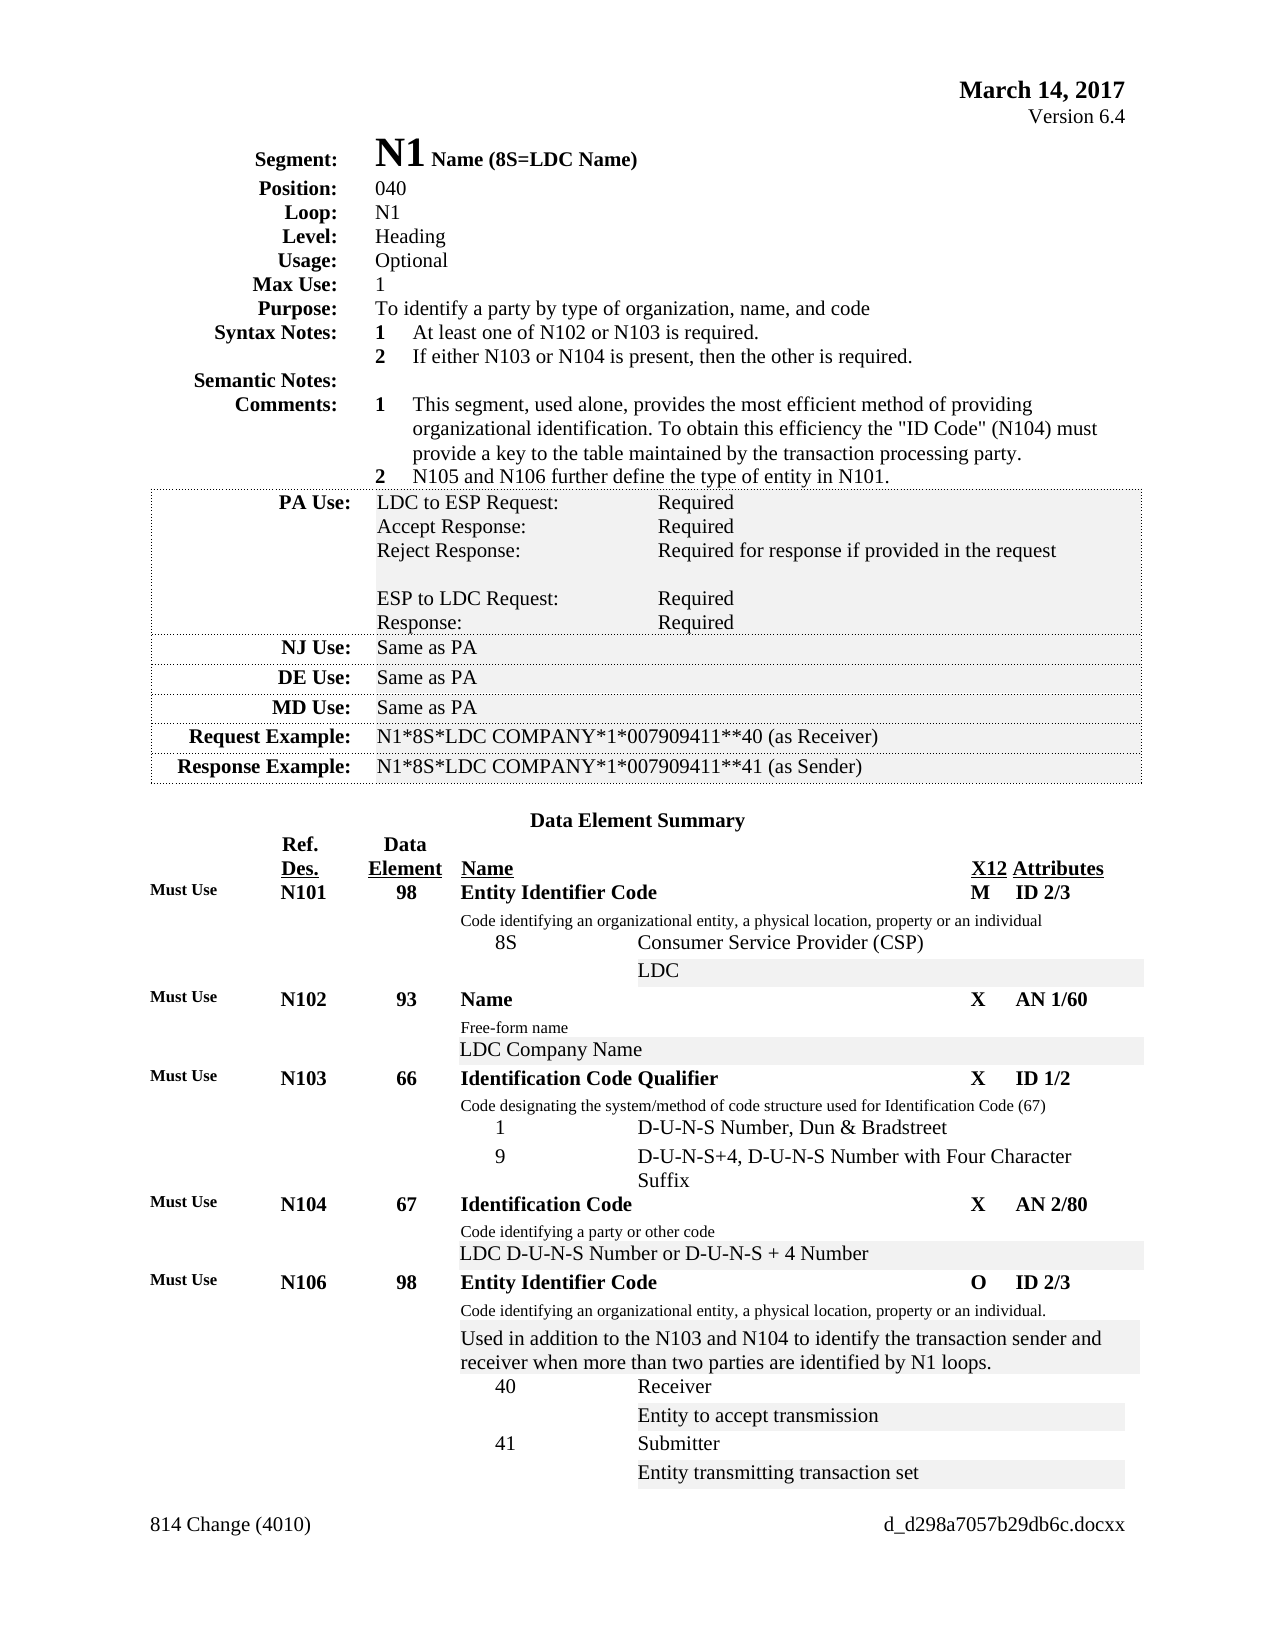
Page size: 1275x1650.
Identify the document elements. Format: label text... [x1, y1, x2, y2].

table_header LDC to ESP Request: Accept Response: Reject Response: ESP to LDC Request: Response: [376, 489, 657, 634]
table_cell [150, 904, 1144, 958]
text 2 N105 and N106 further define the type of entity in N101. [150, 464, 1125, 488]
text : N1 [150, 200, 1125, 224]
table_cell [367, 664, 376, 693]
text Data Element Summary [150, 808, 1125, 832]
text Semantic Notes: [150, 368, 1125, 392]
subtitle Segment: N1 Name (8S=LDC Name) [150, 128, 1125, 176]
table_cell [367, 634, 376, 664]
text Position: 040 [150, 176, 1125, 200]
text Max Use: 1 [150, 272, 1125, 296]
table_cell Same as PA [376, 634, 1141, 664]
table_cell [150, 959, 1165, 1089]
text Syntax Notes: 1 At least one of N102 or N103 is required. [150, 320, 1125, 344]
text Level: Heading [150, 224, 1125, 248]
table_cell DE Use: [151, 664, 367, 693]
text Purpose: To identify a party by type of organization, name, and code [150, 296, 1125, 320]
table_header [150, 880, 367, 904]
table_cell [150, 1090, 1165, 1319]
text 2 If either N103 or N104 is present, then the other is required. [150, 344, 1125, 368]
text Ref. Data [150, 832, 1125, 856]
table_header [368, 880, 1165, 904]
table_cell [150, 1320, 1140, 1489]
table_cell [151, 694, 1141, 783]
table_header [367, 489, 376, 634]
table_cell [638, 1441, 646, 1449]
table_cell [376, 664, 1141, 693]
text Usage: Optional [150, 248, 1125, 272]
table_cell NJ Use: [151, 634, 367, 664]
text Des. Element Name X12 Attributes [150, 856, 1125, 880]
table_header Required Required Required for response if provided in the request Required Required [657, 489, 1141, 634]
table_header PA Use: [151, 489, 367, 634]
text Comments: 1 This segment, used alone, provides the most efficient method of providing organizational identification. To obtain this efficiency the "ID Code" (N104) must provide a key to the table maintained by the transaction processing party. [150, 392, 1125, 464]
